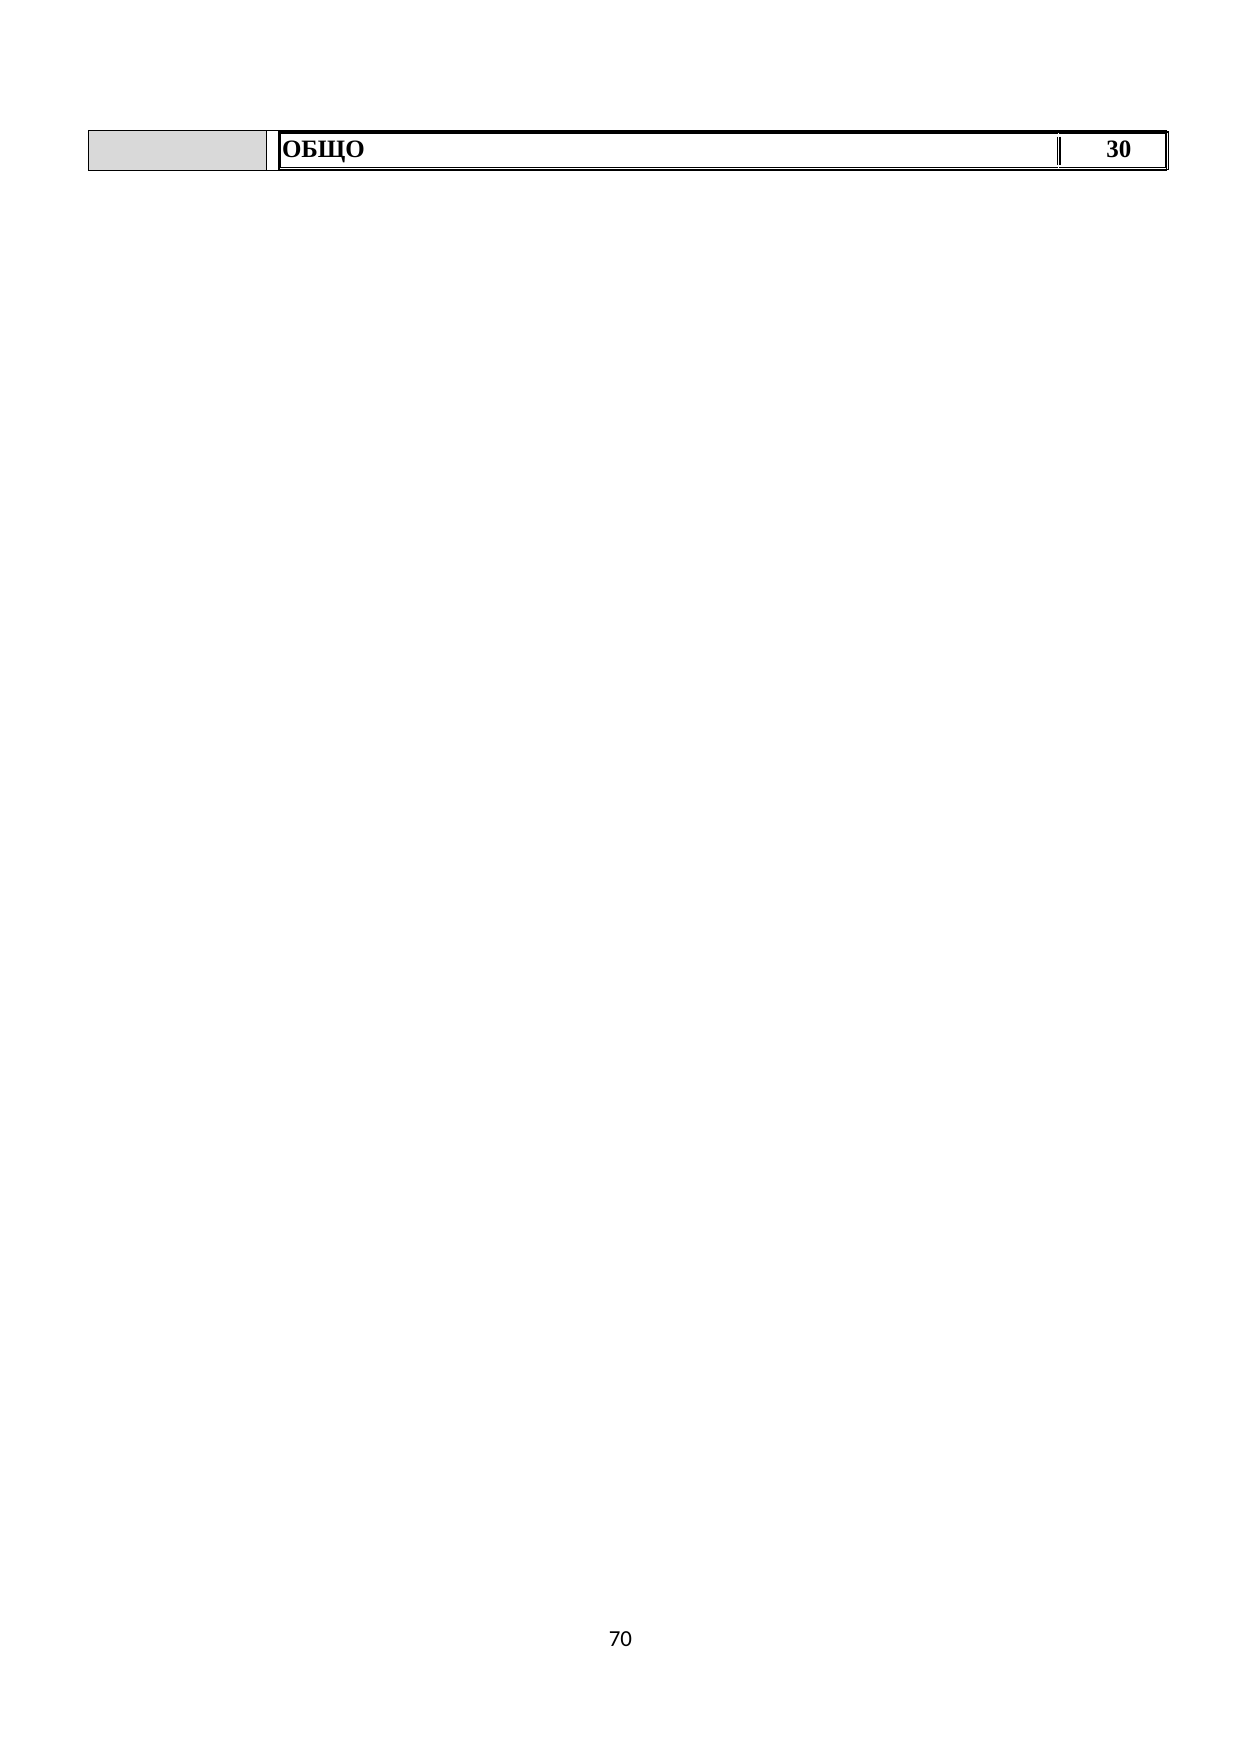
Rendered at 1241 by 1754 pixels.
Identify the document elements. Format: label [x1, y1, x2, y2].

table_cell [267, 131, 278, 170]
table_cell [89, 131, 266, 170]
table_cell [280, 133, 1166, 169]
